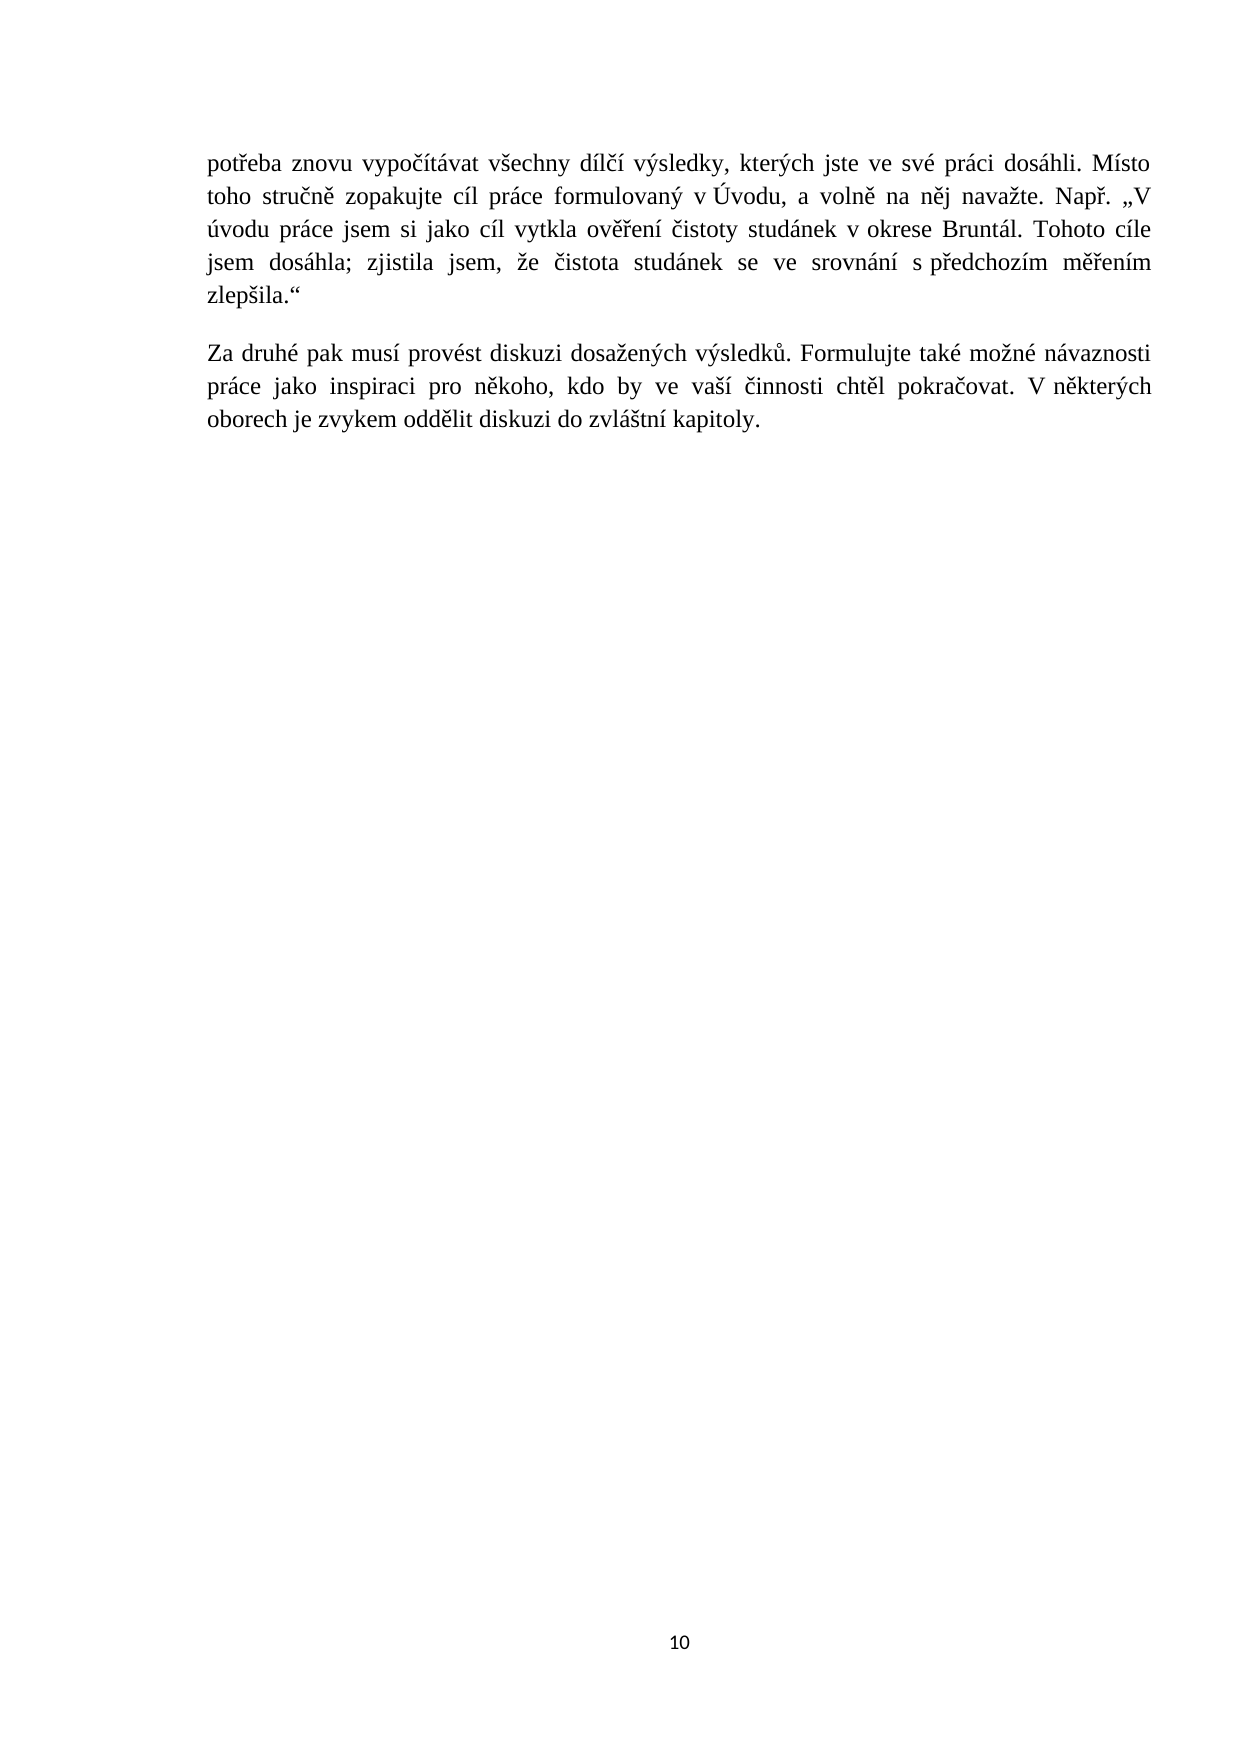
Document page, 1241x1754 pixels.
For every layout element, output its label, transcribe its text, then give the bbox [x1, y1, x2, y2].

text Za druhé pak musí provést diskuzi dosažených výsledků. Formulujte také možné návaznosti práce jako inspiraci pro někoho, kdo by ve vaší činnosti chtěl pokračovat. V některých oborech je zvykem oddělit diskuzi do zvláštní kapitoly. [207, 338, 1152, 433]
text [207, 148, 1152, 308]
